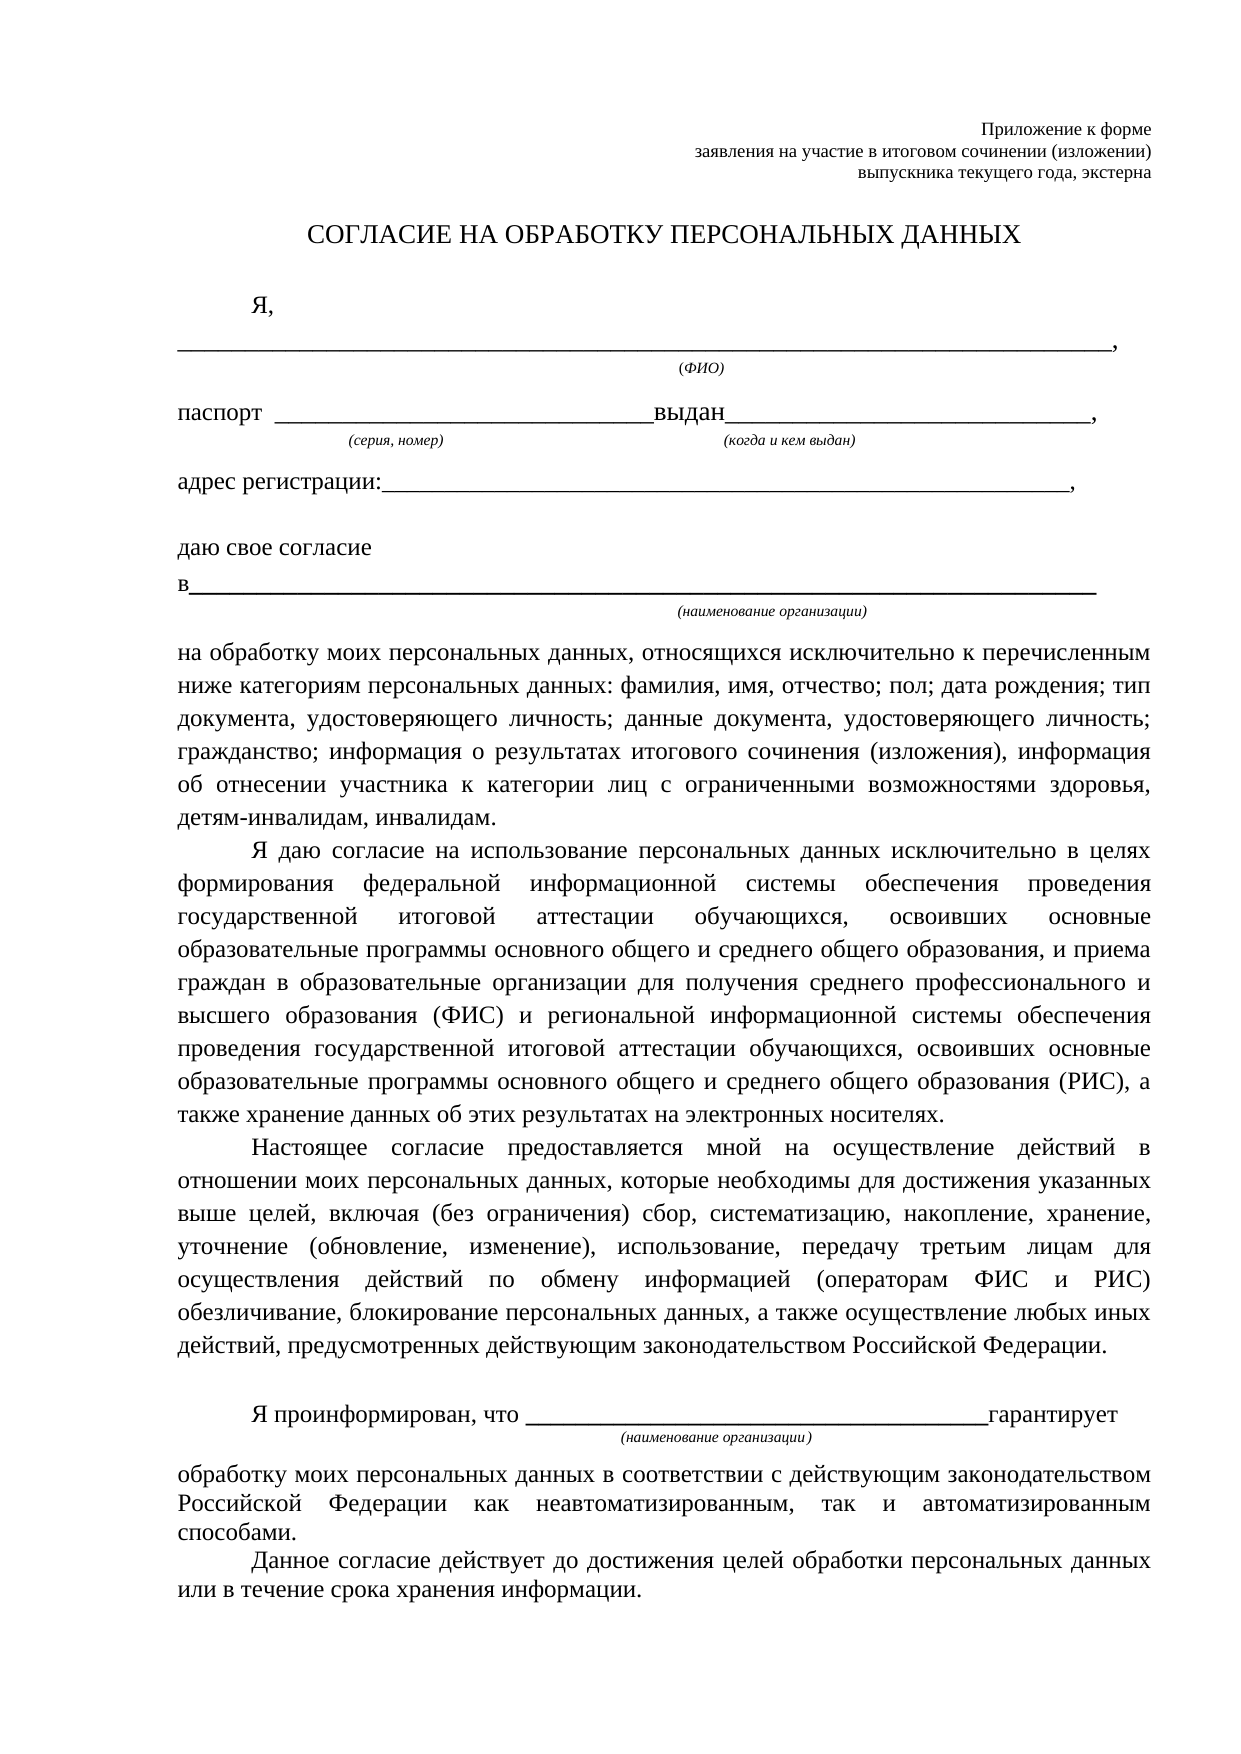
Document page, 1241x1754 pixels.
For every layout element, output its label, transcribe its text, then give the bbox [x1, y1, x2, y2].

text (серия, номер) (когда и кем выдан) [177, 431, 1152, 462]
text обработку моих персональных данных в соответствии с действующим законодательством Российской Федерации как неавтоматизированным, так и автоматизированным способами. [177, 1459, 1152, 1545]
text (наименование организации) [177, 1428, 1152, 1459]
text Данное согласие действует до достижения целей обработки персональных данных или в течение срока хранения информации. [177, 1545, 1152, 1603]
text паспорт ____________________________выдан___________________________, [177, 395, 1152, 426]
text СОГЛАСИЕ НА ОБРАБОТКУ ПЕРСОНАЛЬНЫХ ДАННЫХ [177, 218, 1152, 250]
text даю свое согласие в___________________________________________________________________ [177, 532, 1152, 597]
text Я даю согласие на использование персональных данных исключительно в целях формирования федеральной информационной системы обеспечения проведения государственной итоговой аттестации обучающихся, освоивших основные образовательные программы основного общего и среднего общего образования, и приема граждан в образовательные организации для получения среднего профессионального и высшего образования (ФИС) и региональной информационной системы обеспечения проведения государственной итоговой аттестации обучающихся, освоивших основные образовательные программы основного общего и среднего общего образования (РИС), а также хранение данных об этих результатах на электронных носителях. [177, 835, 1152, 1128]
text заявления на участие в итоговом сочинении (изложении) [177, 140, 1152, 161]
text Я проинформирован, что _____________________________________гарантирует [177, 1399, 1152, 1428]
text Настоящее согласие предоставляется мной на осуществление действий в отношении моих персональных данных, которые необходимы для достижения указанных выше целей, включая (без ограничения) сбор, систематизацию, накопление, хранение, уточнение (обновление, изменение), использование, передачу третьим лицам для осуществления действий по обмену информацией (операторам ФИС и РИС) обезличивание, блокирование персональных данных, а также осуществление любых иных действий, предусмотренных действующим законодательством Российской Федерации. [177, 1132, 1152, 1359]
text адрес регистрации:_______________________________________________________, [177, 466, 1152, 495]
text (ФИО) [177, 359, 1152, 390]
text на обработку моих персональных данных, относящихся исключительно к перечисленным ниже категориям персональных данных: фамилия, имя, отчество; пол; дата рождения; тип документа, удостоверяющего личность; данные документа, удостоверяющего личность; гражданство; информация о результатах итогового сочинения (изложения), информация об отнесении участника к категории лиц с ограниченными возможностями здоровья, детям-инвалидам, инвалидам. [177, 637, 1152, 831]
text Я, _____________________________________________________________________, [177, 290, 1152, 354]
text (наименование организации) [177, 601, 1152, 632]
text Приложение к форме [177, 118, 1152, 140]
text выпускника текущего года, экстерна [177, 161, 1152, 183]
